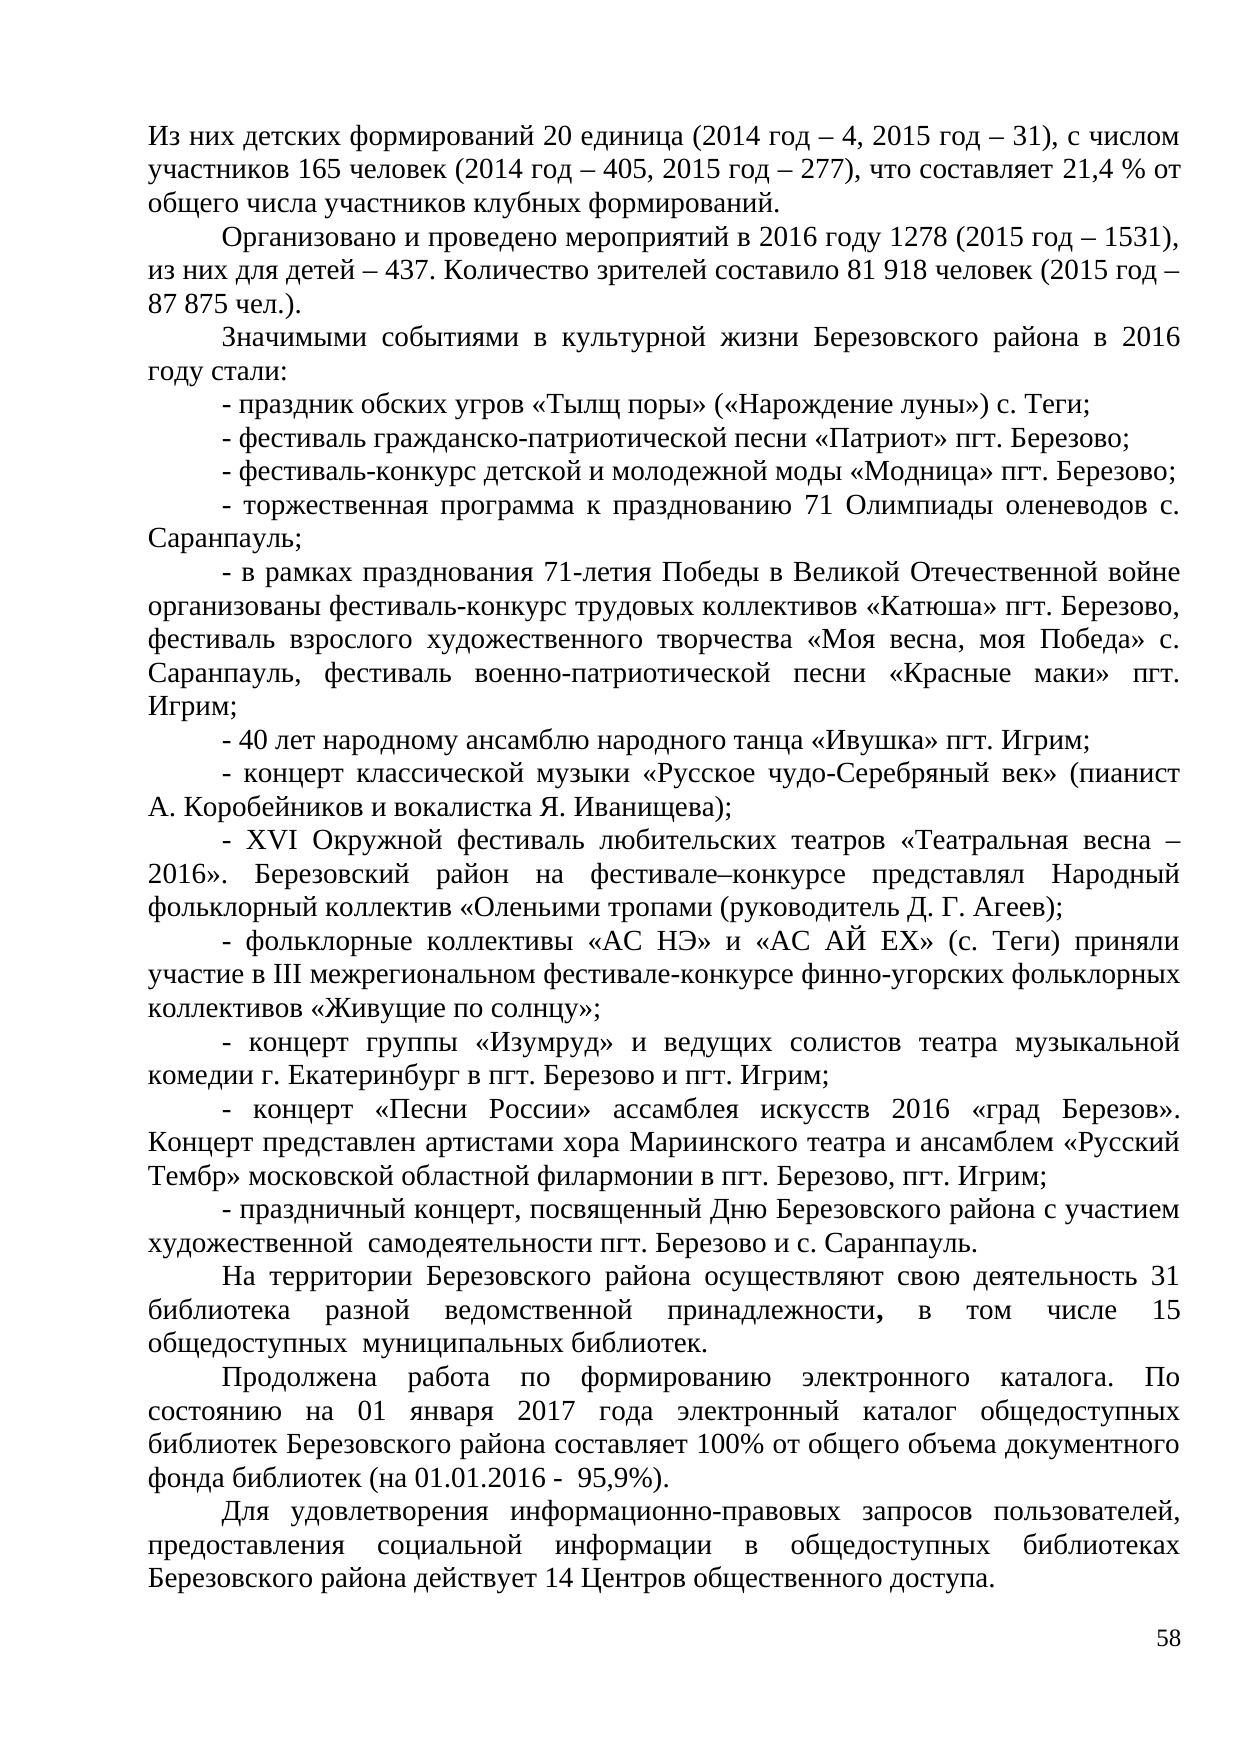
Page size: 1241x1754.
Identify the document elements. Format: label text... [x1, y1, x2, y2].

text Значимыми событиями в культурной жизни Березовского района в 2016 году стали: [148, 319, 1181, 386]
text - торжественная программа к празднованию 71 Олимпиады оленеводов с. Саранпауль; [148, 487, 1181, 554]
text - праздник обских угров «Тылщ поры» («Нарождение луны») с. Теги; [148, 386, 1181, 420]
text Для удовлетворения информационно-правовых запросов пользователей, предоставления социальной информации в общедоступных библиотеках Березовского района действует 14 Центров общественного доступа. [148, 1493, 1181, 1594]
text - фольклорные коллективы «АС НЭ» и «АС АЙ ЕХ» (с. Теги) приняли участие в III межрегиональном фестивале-конкурсе финно-угорских фольклорных коллективов «Живущие по солнцу»; [148, 923, 1181, 1024]
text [148, 118, 1181, 219]
text - концерт классической музыки «Русское чудо-Серебряный век» (пианист А. Коробейников и вокалистка Я. Иванищева); [148, 755, 1181, 822]
text - фестиваль-конкурс детской и молодежной моды «Модница» пгт. Березово; [148, 453, 1181, 487]
text - фестиваль гражданско-патриотической песни «Патриот» пгт. Березово; [148, 420, 1181, 453]
text - 40 лет народному ансамблю народного танца «Ивушка» пгт. Игрим; [148, 722, 1181, 755]
text - ХVI Окружной фестиваль любительских театров «Театральная весна – 2016». Березовский район на фестивале–конкурсе представлял Народный фольклорный коллектив «Оленьими тропами (руководитель Д. Г. Агеев); [148, 822, 1181, 923]
text - в рамках празднования 71-летия Победы в Великой Отечественной войне организованы фестиваль-конкурс трудовых коллективов «Катюша» пгт. Березово, фестиваль взрослого художественного творчества «Моя весна, моя Победа» с. Саранпауль, фестиваль военно-патриотической песни «Красные маки» пгт. Игрим; [148, 554, 1181, 722]
text - концерт «Песни России» ассамблея искусств 2016 «град Березов». Концерт представлен артистами хора Мариинского театра и ансамблем «Русский Тембр» московской областной филармонии в пгт. Березово, пгт. Игрим; [148, 1091, 1181, 1191]
text Организовано и проведено мероприятий в 2016 году 1278 (2015 год – 1531), из них для детей – 437. Количество зрителей составило 81 918 человек (2015 год – 87 875 чел.). [148, 219, 1181, 319]
subtitle На территории Березовского района осуществляют свою деятельность 31 библиотека разной ведомственной принадлежности, в том числе 15 общедоступных муниципальных библиотек. [148, 1258, 1181, 1359]
text - праздничный концерт, посвященный Дню Березовского района с участием художественной самодеятельности пгт. Березово и с. Саранпауль. [148, 1191, 1181, 1258]
text - концерт группы «Изумруд» и ведущих солистов театра музыкальной комедии г. Екатеринбург в пгт. Березово и пгт. Игрим; [148, 1024, 1181, 1091]
text Продолжена работа по формированию электронного каталога. По состоянию на 01 января 2017 года электронный каталог общедоступных библиотек Березовского района составляет 100% от общего объема документного фонда библиотек (на 01.01.2016 - 95,9%). [148, 1359, 1181, 1493]
